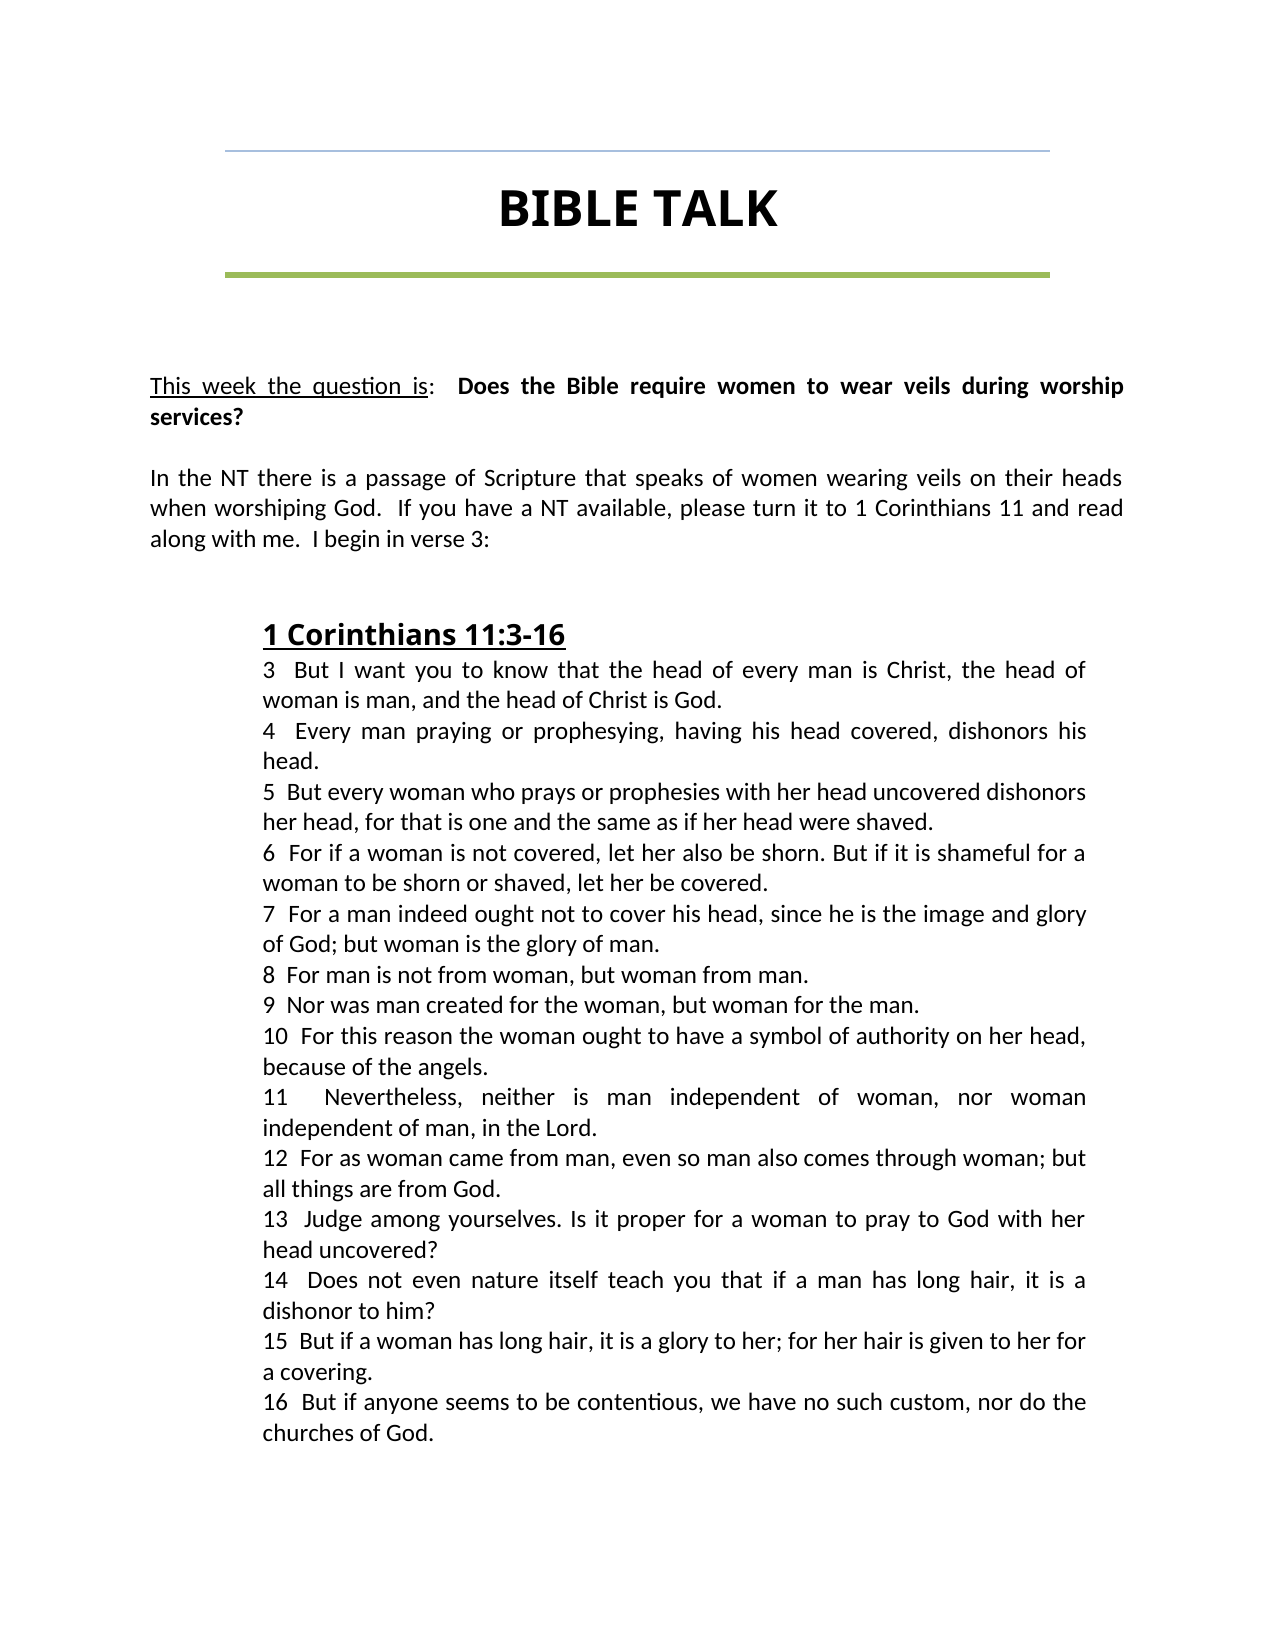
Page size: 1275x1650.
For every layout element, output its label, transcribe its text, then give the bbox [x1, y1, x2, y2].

text 6 For if a woman is not covered, let her also be shorn. But if it is shameful for a woman to be shorn or shaved, let her be covered. [262, 837, 1087, 898]
text 14 Does not even nature itself teach you that if a man has long hair, it is a dishonor to him? [262, 1264, 1087, 1325]
text 8 For man is not from woman, but woman from man. [262, 959, 1087, 990]
text 5 But every woman who prays or prophesies with her head uncovered dishonors her head, for that is one and the same as if her head were shaved. [262, 776, 1087, 837]
text 11 Nevertheless, neither is man independent of woman, nor woman independent of man, in the Lord. [262, 1081, 1087, 1142]
text 7 For a man indeed ought not to cover his head, since he is the image and glory of God; but woman is the glory of man. [262, 898, 1087, 959]
text In the NT there is a passage of Scripture that speaks of women wearing veils on their heads when worshiping God. If you have a NT available, please turn it to 1 Corinthians 11 and read along with me. I begin in verse 3: [150, 462, 1125, 553]
text 1 Corinthians 11:3-16 [262, 614, 1087, 654]
text 10 For this reason the woman ought to have a symbol of authority on her head, because of the angels. [262, 1020, 1087, 1081]
text 9 Nor was man created for the woman, but woman for the man. [262, 990, 1087, 1020]
text 12 For as woman came from man, even so man also comes through woman; but all things are from God. [262, 1142, 1087, 1203]
text 15 But if a woman has long hair, it is a glory to her; for her hair is given to her for a covering. [262, 1325, 1087, 1386]
text 16 But if anyone seems to be contentious, we have no such custom, nor do the churches of God. [262, 1386, 1087, 1447]
title BIBLE TALK [225, 152, 1050, 272]
text This week the question is: Does the Bible require women to wear veils during worship services? [150, 370, 1125, 431]
text 13 Judge among yourselves. Is it proper for a woman to pray to God with her head uncovered? [262, 1203, 1087, 1264]
text 4 Every man praying or prophesying, having his head covered, dishonors his head. [262, 715, 1087, 776]
text 3 But I want you to know that the head of every man is Christ, the head of woman is man, and the head of Christ is God. [262, 654, 1087, 715]
